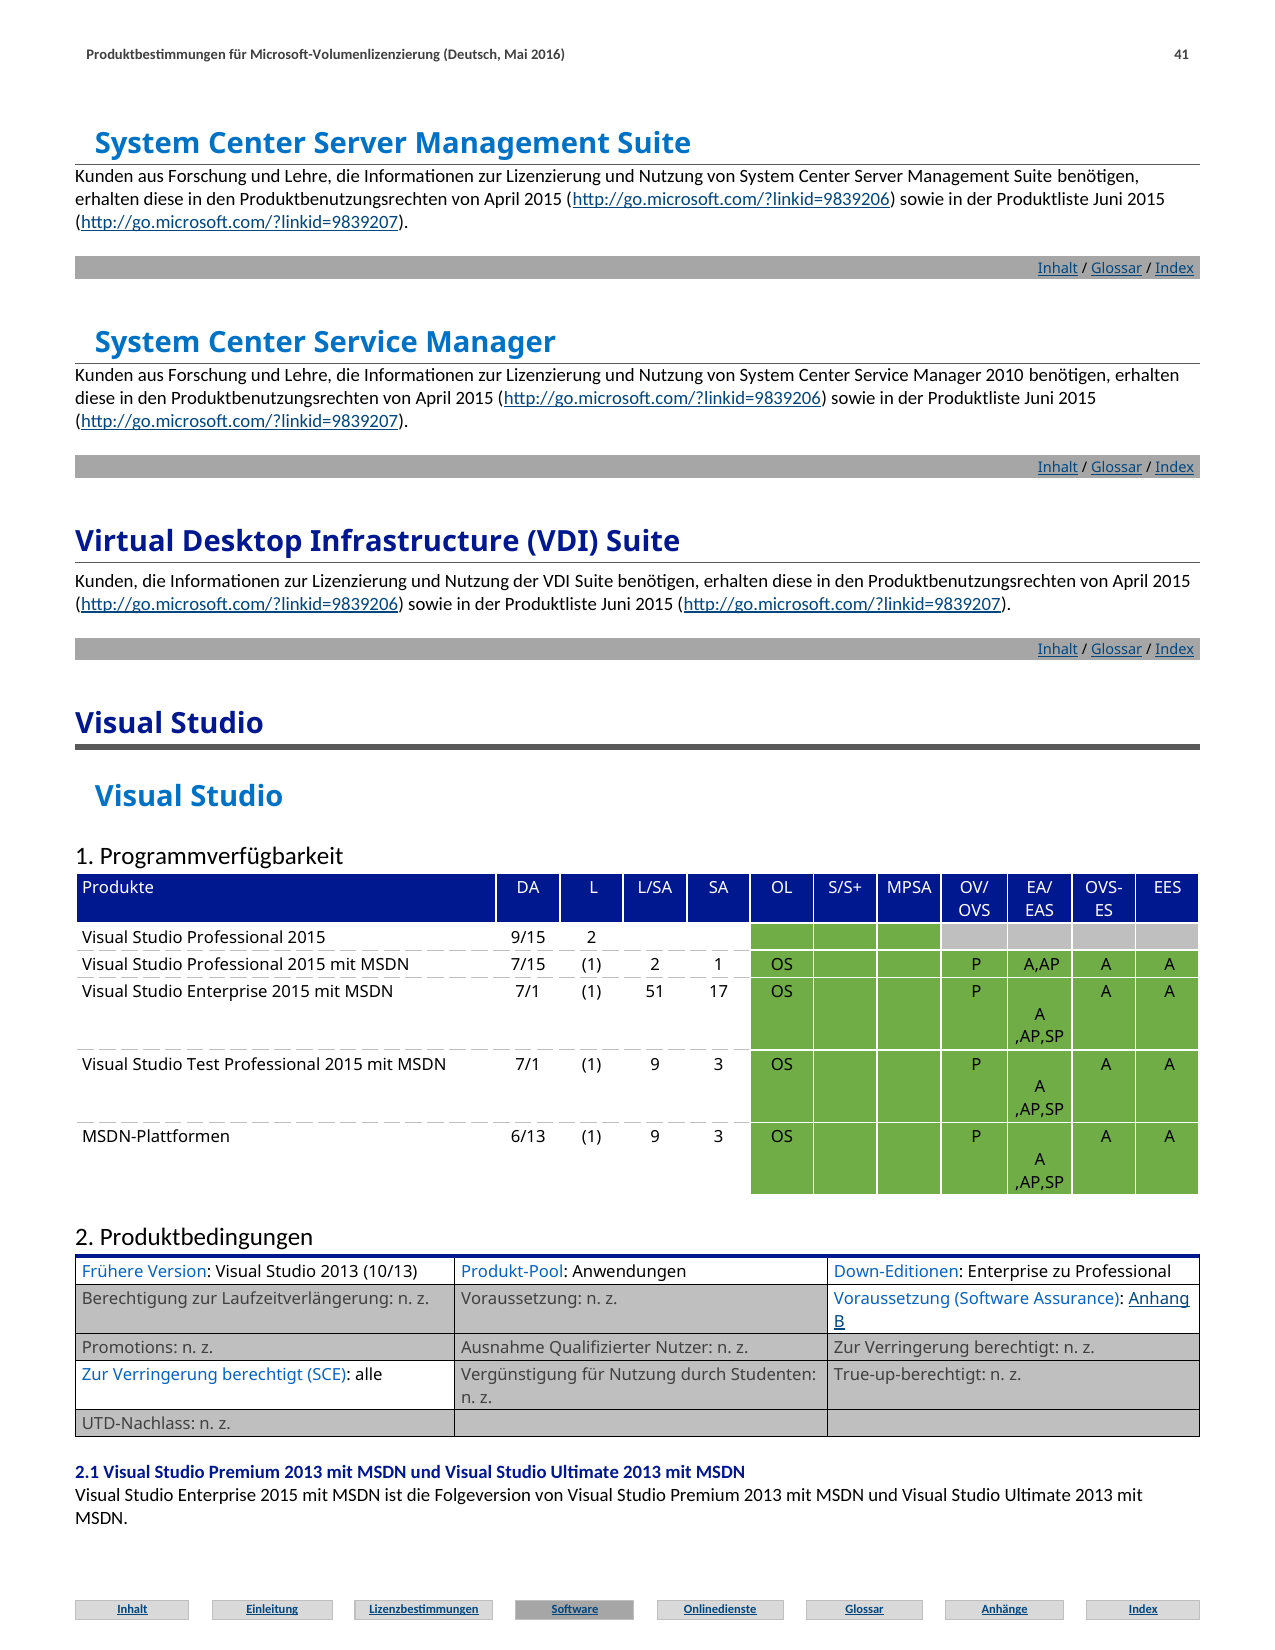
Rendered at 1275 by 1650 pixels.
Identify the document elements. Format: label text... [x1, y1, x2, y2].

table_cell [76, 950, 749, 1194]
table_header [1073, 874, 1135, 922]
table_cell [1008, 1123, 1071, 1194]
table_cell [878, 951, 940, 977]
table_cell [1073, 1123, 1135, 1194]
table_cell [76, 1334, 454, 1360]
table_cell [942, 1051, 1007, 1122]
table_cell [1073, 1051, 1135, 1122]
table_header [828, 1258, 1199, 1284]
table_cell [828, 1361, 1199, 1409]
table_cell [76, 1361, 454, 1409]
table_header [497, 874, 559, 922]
subtitle 2.1 Visual Studio Premium 2013 mit MSDN und Visual Studio Ultimate 2013 mit MSDN [75, 1460, 1200, 1483]
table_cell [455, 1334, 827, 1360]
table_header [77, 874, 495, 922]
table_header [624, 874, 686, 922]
list Visual Studio Enterprise 2015 mit MSDN ist die Folgeversion von Visual Studio Premium 2013 mit MSDN und Visual Studio Ultimate 2013 mit MSDN. [75, 1483, 1200, 1529]
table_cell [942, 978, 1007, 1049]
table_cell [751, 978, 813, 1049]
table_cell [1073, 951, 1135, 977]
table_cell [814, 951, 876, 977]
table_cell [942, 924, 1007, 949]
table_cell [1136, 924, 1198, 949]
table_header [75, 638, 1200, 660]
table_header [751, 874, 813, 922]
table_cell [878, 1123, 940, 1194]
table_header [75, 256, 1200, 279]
list Kunden aus Forschung und Lehre, die Informationen zur Lizenzierung und Nutzung von System Center Service Manager 2010 benötigen, erhalten diese in den Produktbenutzungsrechten von April 2015 (http://go.microsoft.com/?linkid=9839206) sowie in der Produktliste Juni 2015 (http://go.microsoft.com/?linkid=9839207). [75, 364, 1200, 432]
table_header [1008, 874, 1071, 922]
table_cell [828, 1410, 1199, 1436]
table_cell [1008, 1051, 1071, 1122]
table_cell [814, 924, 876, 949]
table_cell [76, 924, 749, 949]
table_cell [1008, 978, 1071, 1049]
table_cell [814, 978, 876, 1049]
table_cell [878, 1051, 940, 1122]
list Kunden aus Forschung und Lehre, die Informationen zur Lizenzierung und Nutzung von System Center Server Management Suite benötigen, erhalten diese in den Produktbenutzungsrechten von April 2015 (http://go.microsoft.com/?linkid=9839206) sowie in der Produktliste Juni 2015 (http://go.microsoft.com/?linkid=9839207). [75, 165, 1200, 233]
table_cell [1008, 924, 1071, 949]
list 1. Programmverfügbarkeit [75, 840, 1200, 870]
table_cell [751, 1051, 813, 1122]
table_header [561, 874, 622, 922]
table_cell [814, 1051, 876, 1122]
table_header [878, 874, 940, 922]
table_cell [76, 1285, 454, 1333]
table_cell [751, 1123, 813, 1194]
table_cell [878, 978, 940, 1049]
subtitle Virtual Desktop Infrastructure (VDI) Suite [75, 520, 1200, 562]
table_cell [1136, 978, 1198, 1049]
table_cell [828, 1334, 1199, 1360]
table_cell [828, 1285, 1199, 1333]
subtitle System Center Server Management Suite [75, 122, 1200, 164]
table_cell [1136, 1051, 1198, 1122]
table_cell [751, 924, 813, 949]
subtitle Visual Studio [75, 702, 1200, 744]
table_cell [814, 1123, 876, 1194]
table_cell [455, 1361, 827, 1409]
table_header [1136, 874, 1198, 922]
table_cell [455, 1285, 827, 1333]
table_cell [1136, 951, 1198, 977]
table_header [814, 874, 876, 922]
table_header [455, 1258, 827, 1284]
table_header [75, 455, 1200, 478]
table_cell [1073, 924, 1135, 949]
list 2. Produktbedingungen [75, 1221, 1200, 1252]
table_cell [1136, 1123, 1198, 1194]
subtitle System Center Service Manager [75, 321, 1200, 363]
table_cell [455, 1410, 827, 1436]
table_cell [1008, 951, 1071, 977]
subtitle Visual Studio [75, 775, 1200, 815]
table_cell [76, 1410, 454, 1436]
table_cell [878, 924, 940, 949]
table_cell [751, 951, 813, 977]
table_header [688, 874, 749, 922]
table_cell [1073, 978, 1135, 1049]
list Kunden, die Informationen zur Lizenzierung und Nutzung der VDI Suite benötigen, erhalten diese in den Produktbenutzungsrechten von April 2015 (http://go.microsoft.com/?linkid=9839206) sowie in der Produktliste Juni 2015 (http://go.microsoft.com/?linkid=9839207). [75, 569, 1200, 615]
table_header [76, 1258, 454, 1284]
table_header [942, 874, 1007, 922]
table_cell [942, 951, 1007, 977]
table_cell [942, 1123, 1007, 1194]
